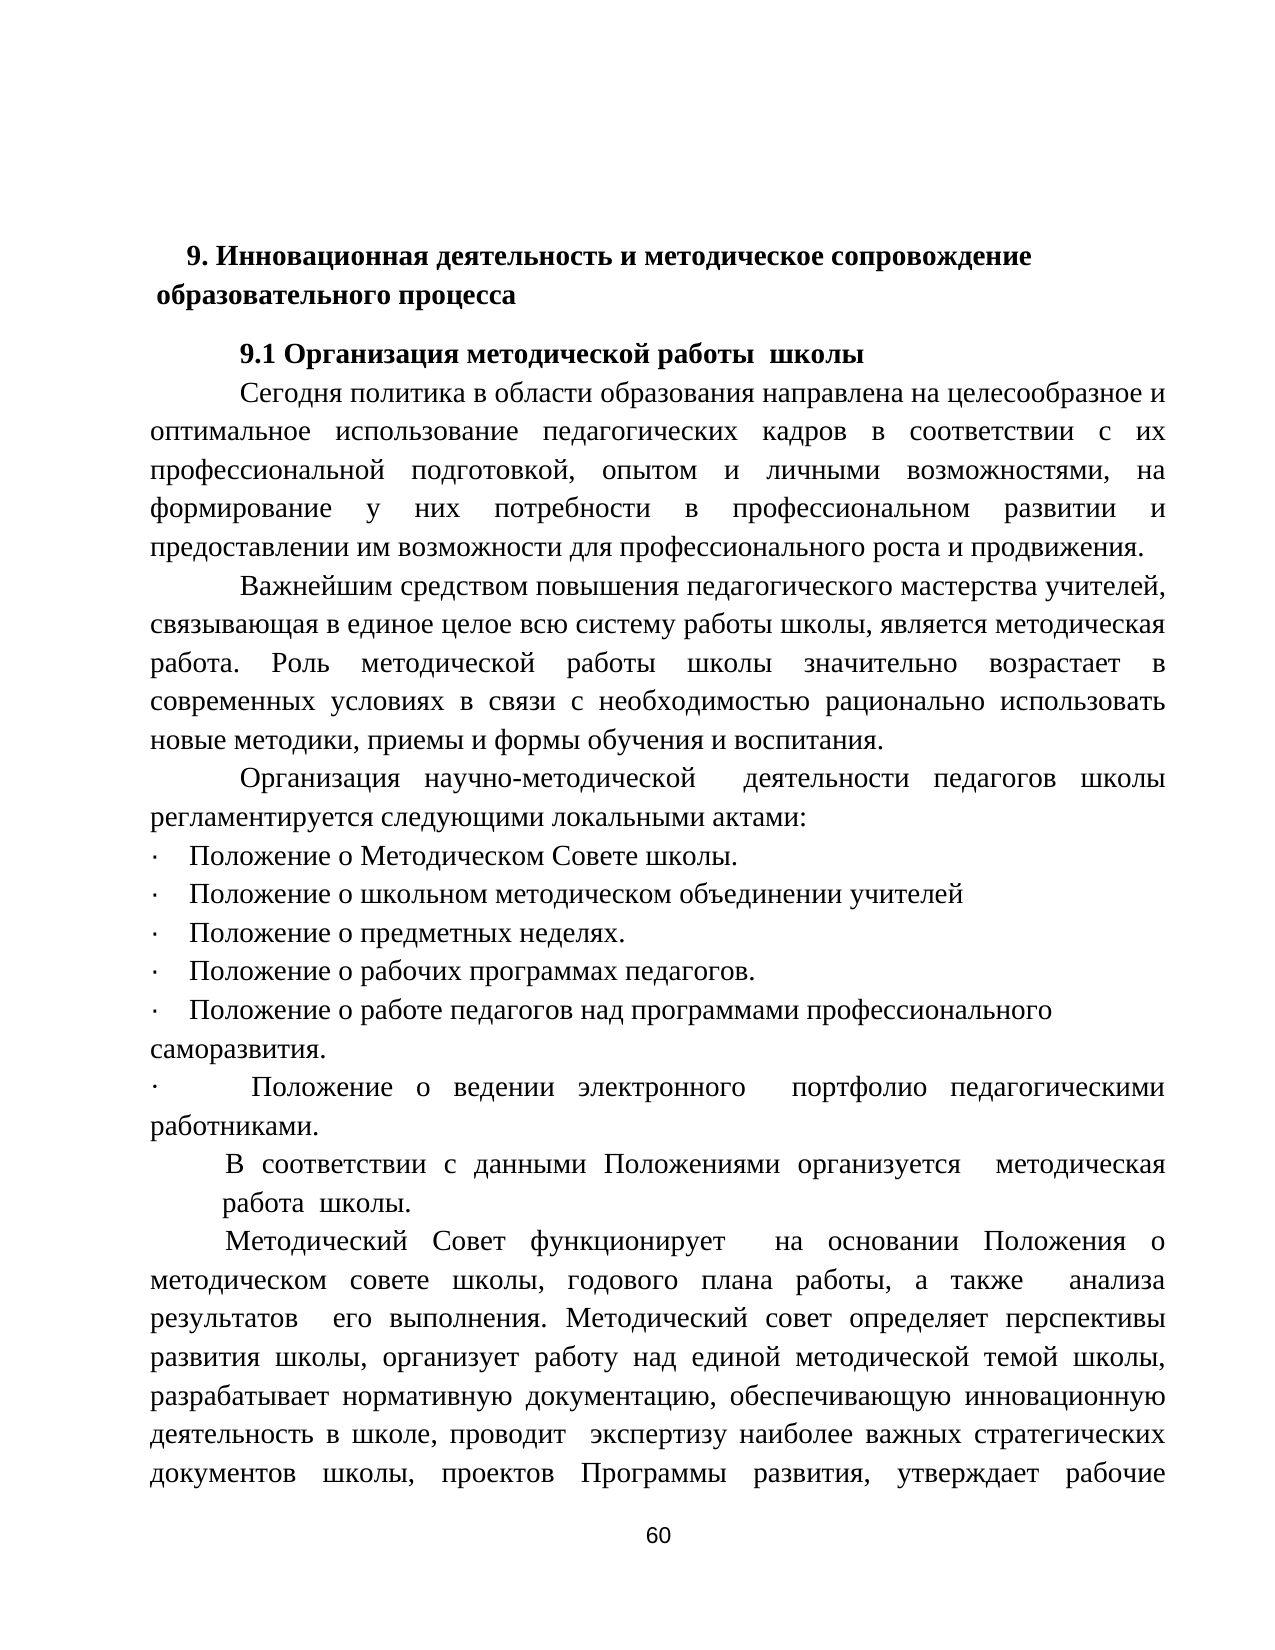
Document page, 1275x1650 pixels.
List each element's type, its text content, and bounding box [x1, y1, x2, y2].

text · Положение о ведении электронного портфолио педагогическими работниками. [150, 1069, 1167, 1141]
text Сегодня политика в области образования направлена на целесообразное и оптимальное использование педагогических кадров в соответствии с их профессиональной подготовкой, опытом и личными возможностями, на формирование у них потребности в профессиональном развитии и предоставлении им возможности для профессионального роста и продвижения. [150, 375, 1167, 563]
text Организация научно-методической деятельности педагогов школы регламентируется следующими локальными актами: [150, 760, 1167, 832]
text · Положение о работе педагогов над программами профессионального [150, 992, 1167, 1026]
text · Положение о рабочих программах педагогов. [150, 953, 1167, 987]
text · Положение о Методическом Совете школы. [150, 837, 1167, 871]
text 9. Инновационная деятельность и методическое сопровождение образовательного процесса [156, 238, 1167, 311]
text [150, 1223, 1167, 1488]
text 9.1 Организация методической работы школы [150, 336, 1167, 370]
text · Положение о школьном методическом объединении учителей [150, 876, 1167, 910]
text В соответствии с данными Положениями организуется методическая работа школы. [222, 1146, 1167, 1218]
text саморазвития. [150, 1031, 1167, 1064]
text Важнейшим средством повышения педагогического мастерства учителей, связывающая в единое целое всю систему работы школы, является методическая работа. Роль методической работы школы значительно возрастает в современных условиях в связи с необходимостью рационально использовать новые методики, приемы и формы обучения и воспитания. [150, 568, 1167, 755]
text · Положение о предметных неделях. [150, 915, 1167, 948]
